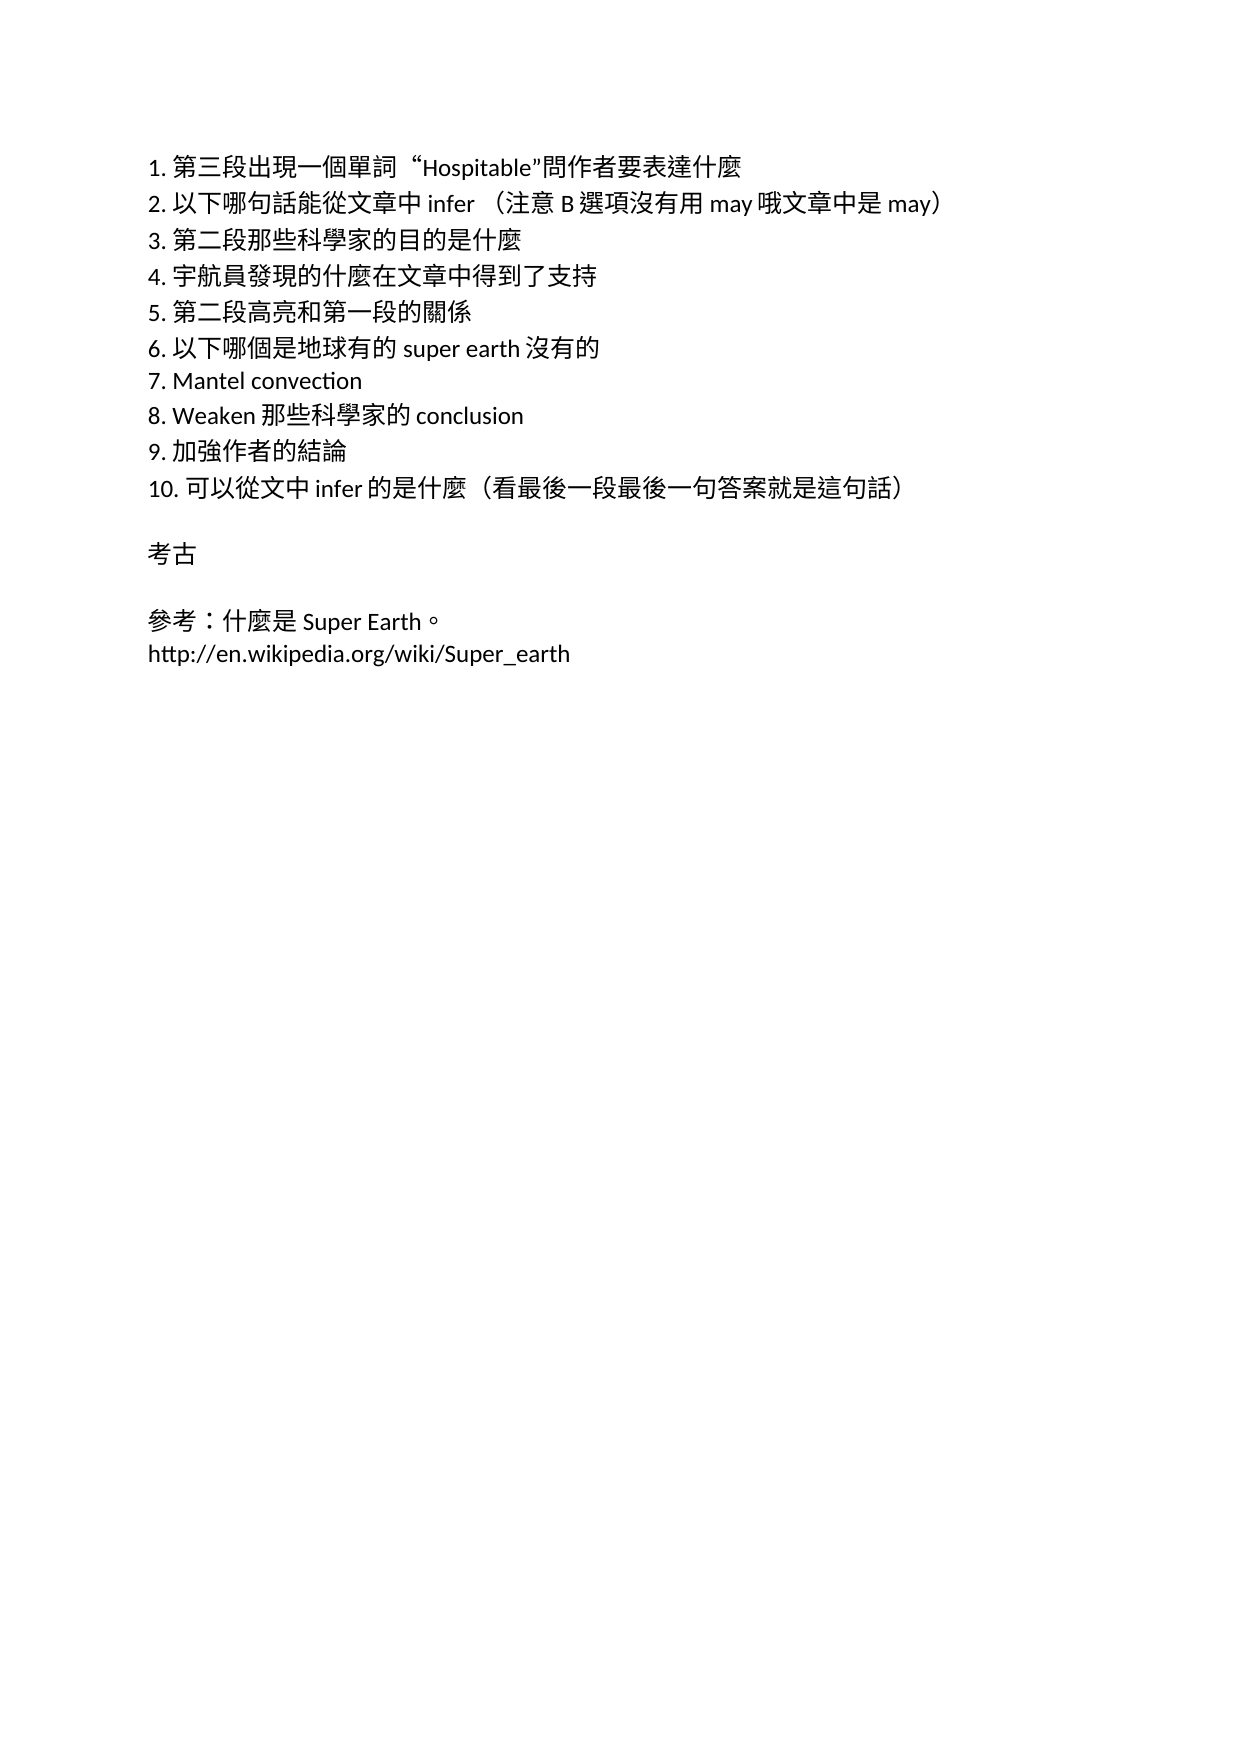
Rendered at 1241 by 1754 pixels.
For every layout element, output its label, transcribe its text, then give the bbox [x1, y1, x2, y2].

text 2. 以下哪句話能從文章中infer （注意B選項沒有用may哦文章中是may） [148, 184, 1093, 220]
text 4. 宇航員發現的什麼在文章中得到了支持 [148, 256, 1093, 293]
text 考古 [148, 535, 1093, 571]
text http://en.wikipedia.org/wiki/Super_earth [148, 638, 1093, 668]
text 9. 加強作者的結論 [148, 432, 1093, 468]
text 5. 第二段高亮和第一段的關係 [148, 293, 1093, 329]
text 10. 可以從文中infer的是什麼（看最後一段最後一句答案就是這句話） [148, 468, 1093, 504]
text 1. 第三段出現一個單詞“Hospitable”問作者要表達什麼 [148, 148, 1093, 184]
text 參考：什麼是Super Earth。 [148, 602, 1093, 638]
text 7. Mantel convection [148, 365, 1093, 396]
text 8. Weaken那些科學家的conclusion [148, 396, 1093, 432]
text 3. 第二段那些科學家的目的是什麼 [148, 220, 1093, 256]
text 6. 以下哪個是地球有的 super earth沒有的 [148, 329, 1093, 365]
